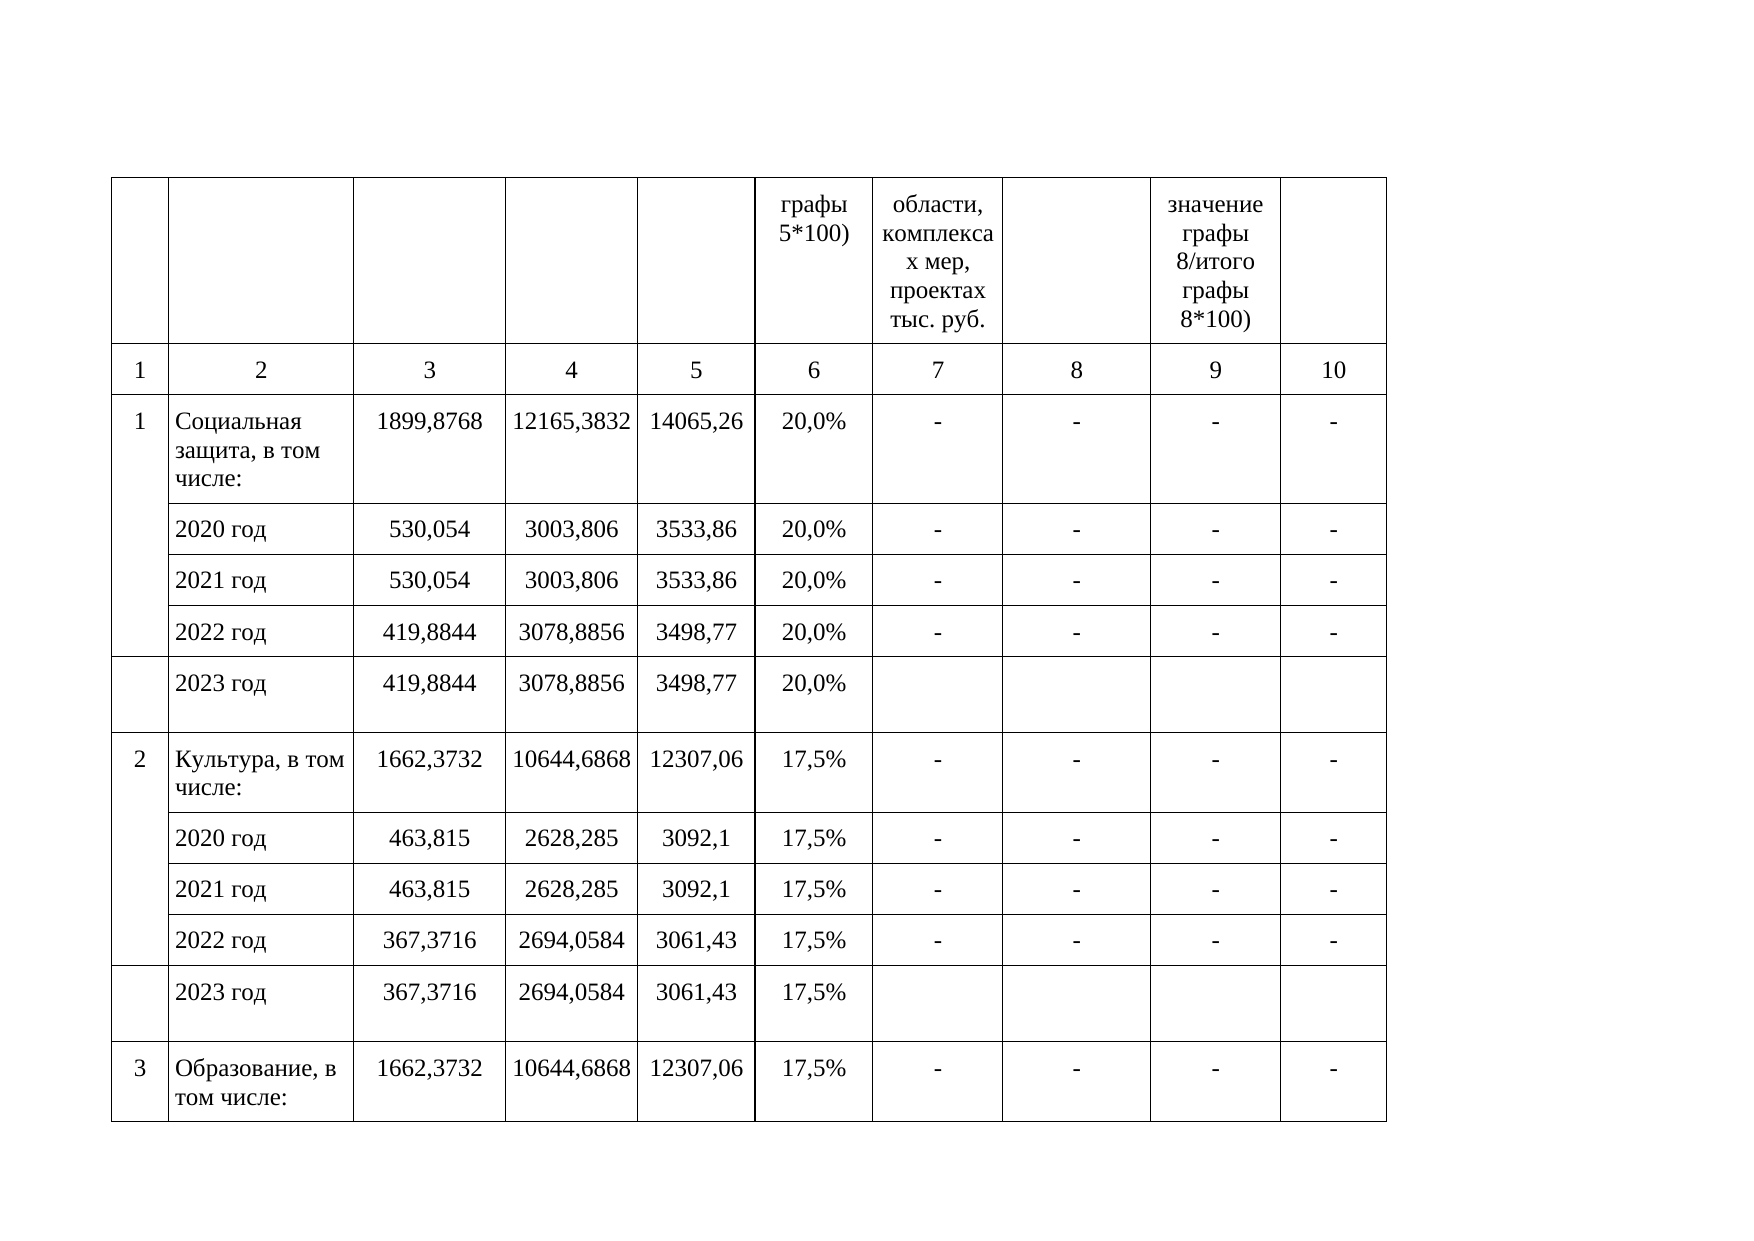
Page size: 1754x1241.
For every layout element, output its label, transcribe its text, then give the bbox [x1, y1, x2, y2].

table_cell - [873, 395, 1002, 503]
table_cell 6 [756, 344, 872, 394]
table_cell 1662,3732 [354, 1042, 505, 1121]
table_cell - [1151, 395, 1280, 503]
table_cell 17,5% [756, 733, 872, 812]
table_cell - [1003, 606, 1150, 656]
table_cell 463,815 [354, 813, 505, 863]
table_cell 419,8844 [354, 606, 505, 656]
table_cell 20,0% [756, 657, 872, 732]
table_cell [638, 178, 754, 343]
table_cell 3092,1 [638, 813, 754, 863]
table_cell 3003,806 [506, 504, 637, 554]
table_cell 3061,43 [638, 966, 754, 1041]
table_cell 2021 год [169, 555, 353, 605]
table_cell 12307,06 [638, 1042, 754, 1121]
table_cell - [1003, 915, 1150, 965]
table_cell 2020 год [169, 504, 353, 554]
table_cell 419,8844 [354, 657, 505, 732]
table_cell 1899,8768 [354, 395, 505, 503]
table_cell [1281, 966, 1386, 1041]
table_cell 1 [112, 395, 168, 503]
table_cell [112, 657, 168, 732]
table_cell 3498,77 [638, 657, 754, 732]
table_cell [873, 966, 1002, 1041]
table_cell - [1151, 606, 1280, 656]
table_cell 530,054 [354, 555, 505, 605]
table_cell 10644,6868 [506, 733, 637, 812]
table_cell 2023 год [169, 657, 353, 732]
table_cell 3 [354, 344, 505, 394]
table_cell 2694,0584 [506, 915, 637, 965]
table_cell 8 [1003, 344, 1150, 394]
table_cell 1662,3732 [354, 733, 505, 812]
table_cell - [873, 915, 1002, 965]
table_cell 3078,8856 [506, 657, 637, 732]
table_cell - [873, 504, 1002, 554]
table_cell 20,0% [756, 606, 872, 656]
table_cell Социальная защита, в том числе: [169, 395, 353, 503]
table_cell 2021 год [169, 864, 353, 914]
table_cell 10644,6868 [506, 1042, 637, 1121]
table_cell - [873, 864, 1002, 914]
table_cell - [1281, 864, 1386, 914]
table_cell 367,3716 [354, 915, 505, 965]
table_cell 530,054 [354, 504, 505, 554]
table_cell 12165,3832 [506, 395, 637, 503]
table_cell Образование, в том числе: [169, 1042, 353, 1121]
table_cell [506, 178, 637, 343]
table_cell 2022 год [169, 606, 353, 656]
table_cell - [1151, 555, 1280, 605]
table_cell - [1003, 733, 1150, 812]
table_cell 17,5% [756, 1042, 872, 1121]
table_cell - [1003, 555, 1150, 605]
table_cell - [1281, 1042, 1386, 1121]
table_cell 463,815 [354, 864, 505, 914]
table_cell [1151, 966, 1280, 1041]
table_cell 2628,285 [506, 813, 637, 863]
table_cell - [1151, 504, 1280, 554]
table_cell - [1151, 733, 1280, 812]
table_cell - [873, 606, 1002, 656]
table_cell 2023 год [169, 966, 353, 1041]
table_cell [112, 966, 168, 1041]
table_cell Культура, в том числе: [169, 733, 353, 812]
table_cell 3078,8856 [506, 606, 637, 656]
table_cell 3498,77 [638, 606, 754, 656]
table_cell 2 [112, 733, 168, 965]
table_cell [1003, 657, 1150, 732]
table_cell - [1003, 1042, 1150, 1121]
table_cell 20,0% [756, 504, 872, 554]
table_cell - [1003, 395, 1150, 503]
table_cell 3 [112, 1042, 168, 1121]
table_cell - [873, 1042, 1002, 1121]
table_cell [1281, 657, 1386, 732]
table_cell 4 [506, 344, 637, 394]
table_cell - [1281, 733, 1386, 812]
table_cell 3003,806 [506, 555, 637, 605]
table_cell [354, 178, 505, 343]
table_cell 2628,285 [506, 864, 637, 914]
table_cell - [873, 555, 1002, 605]
table_cell 3533,86 [638, 504, 754, 554]
table_cell 1 [112, 344, 168, 394]
table_cell [112, 503, 168, 656]
table_cell 17,5% [756, 864, 872, 914]
table_cell 9 [1151, 344, 1280, 394]
table_cell [873, 657, 1002, 732]
table_cell 2 [169, 344, 353, 394]
table_cell - [1281, 395, 1386, 503]
table_cell 5 [638, 344, 754, 394]
table_cell 367,3716 [354, 966, 505, 1041]
table_cell - [1003, 504, 1150, 554]
table_cell 17,5% [756, 915, 872, 965]
table_cell [1151, 657, 1280, 732]
table_cell 20,0% [756, 555, 872, 605]
table_cell - [1151, 915, 1280, 965]
table_cell - [1281, 555, 1386, 605]
table_cell - [1003, 864, 1150, 914]
table_cell 2694,0584 [506, 966, 637, 1041]
table_cell - [1003, 813, 1150, 863]
table_cell - [1281, 606, 1386, 656]
table_cell 10 [1281, 344, 1386, 394]
table_cell 17,5% [756, 813, 872, 863]
table_cell 3061,43 [638, 915, 754, 965]
table_cell - [873, 813, 1002, 863]
table_cell 3533,86 [638, 555, 754, 605]
table_cell 7 [873, 344, 1002, 394]
table_cell - [1281, 915, 1386, 965]
table_cell - [1281, 504, 1386, 554]
table_cell [1003, 966, 1150, 1041]
table_cell 20,0% [756, 395, 872, 503]
table_cell - [1151, 864, 1280, 914]
table_cell 17,5% [756, 966, 872, 1041]
table_cell - [873, 733, 1002, 812]
table_cell 2022 год [169, 915, 353, 965]
table_cell 3092,1 [638, 864, 754, 914]
table_cell - [1151, 1042, 1280, 1121]
table_cell - [1151, 813, 1280, 863]
table_cell 12307,06 [638, 733, 754, 812]
table_cell - [1281, 813, 1386, 863]
table_cell 14065,26 [638, 395, 754, 503]
table_cell 2020 год [169, 813, 353, 863]
